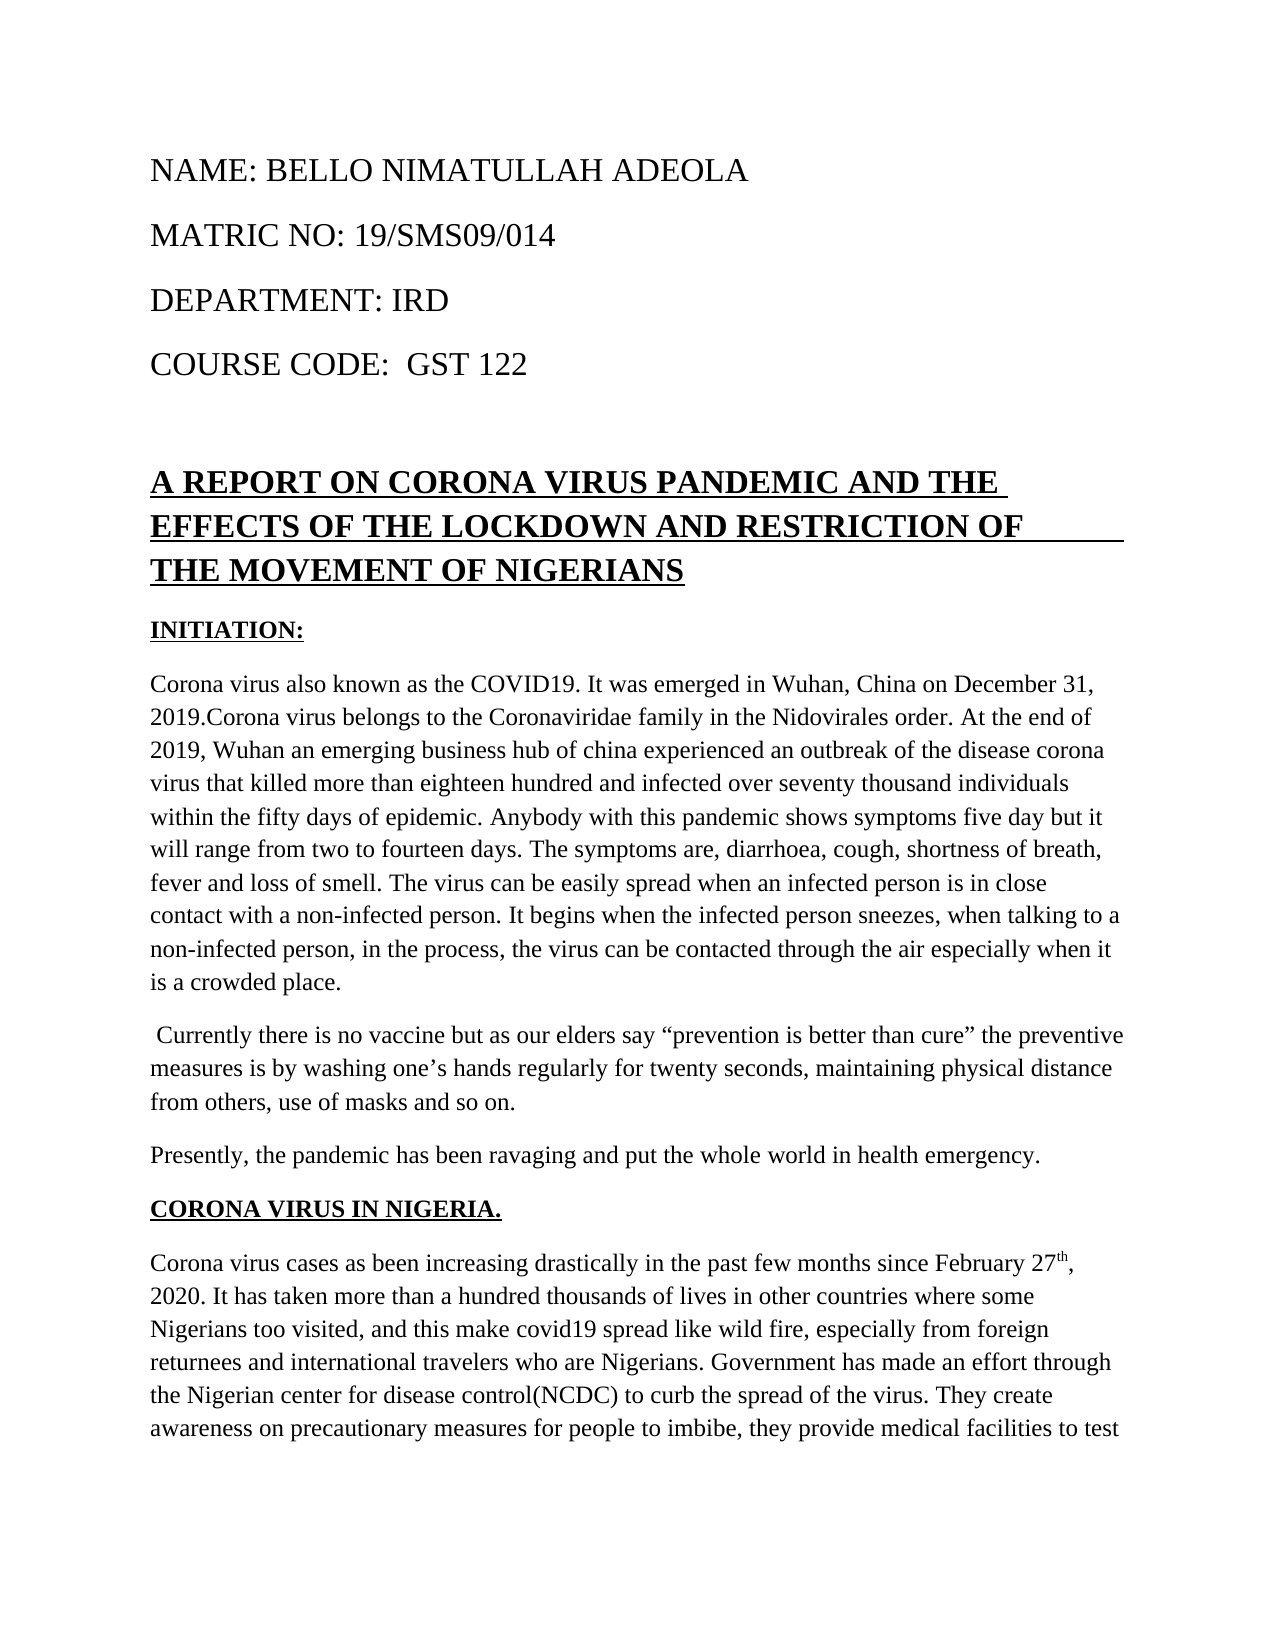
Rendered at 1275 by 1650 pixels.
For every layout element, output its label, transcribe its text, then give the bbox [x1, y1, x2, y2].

text Presently, the pandemic has been ravaging and put the whole world in health emergency. [150, 1140, 1125, 1169]
text DEPARTMENT: IRD [150, 280, 1125, 318]
text COURSE CODE: GST 122 [150, 345, 1125, 383]
text A REPORT ON CORONA VIRUS PANDEMIC AND THE EFFECTS OF THE LOCKDOWN AND RESTRICTION OF THE MOVEMENT OF NIGERIANS [150, 463, 1125, 589]
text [150, 1248, 1125, 1442]
text Corona virus also known as the COVID19. It was emerged in Wuhan, China on December 31, 2019.Corona virus belongs to the Coronaviridae family in the Nidovirales order. At the end of 2019, Wuhan an emerging business hub of china experienced an outbreak of the disease corona virus that killed more than eighteen hundred and infected over seventy thousand individuals within the fifty days of epidemic. Anybody with this pandemic shows symptoms five day but it will range from two to fourteen days. The symptoms are, diarrhoea, cough, shortness of breath, fever and loss of smell. The virus can be easily spread when an infected person is in close contact with a non-infected person. It begins when the infected person sneezes, when talking to a non-infected person, in the process, the virus can be contacted through the air especially when it is a crowded place. [150, 669, 1125, 995]
text CORONA VIRUS IN NIGERIA. [150, 1194, 1125, 1223]
text Currently there is no vaccine but as our elders say “prevention is better than cure” the preventive measures is by washing one’s hands regularly for twenty seconds, maintaining physical distance from others, use of masks and so on. [150, 1021, 1125, 1115]
text INITIATION: [150, 616, 1125, 644]
text MATRIC NO: 19/SMS09/014 [150, 215, 1125, 253]
text NAME: BELLO NIMATULLAH ADEOLA [150, 150, 1125, 188]
